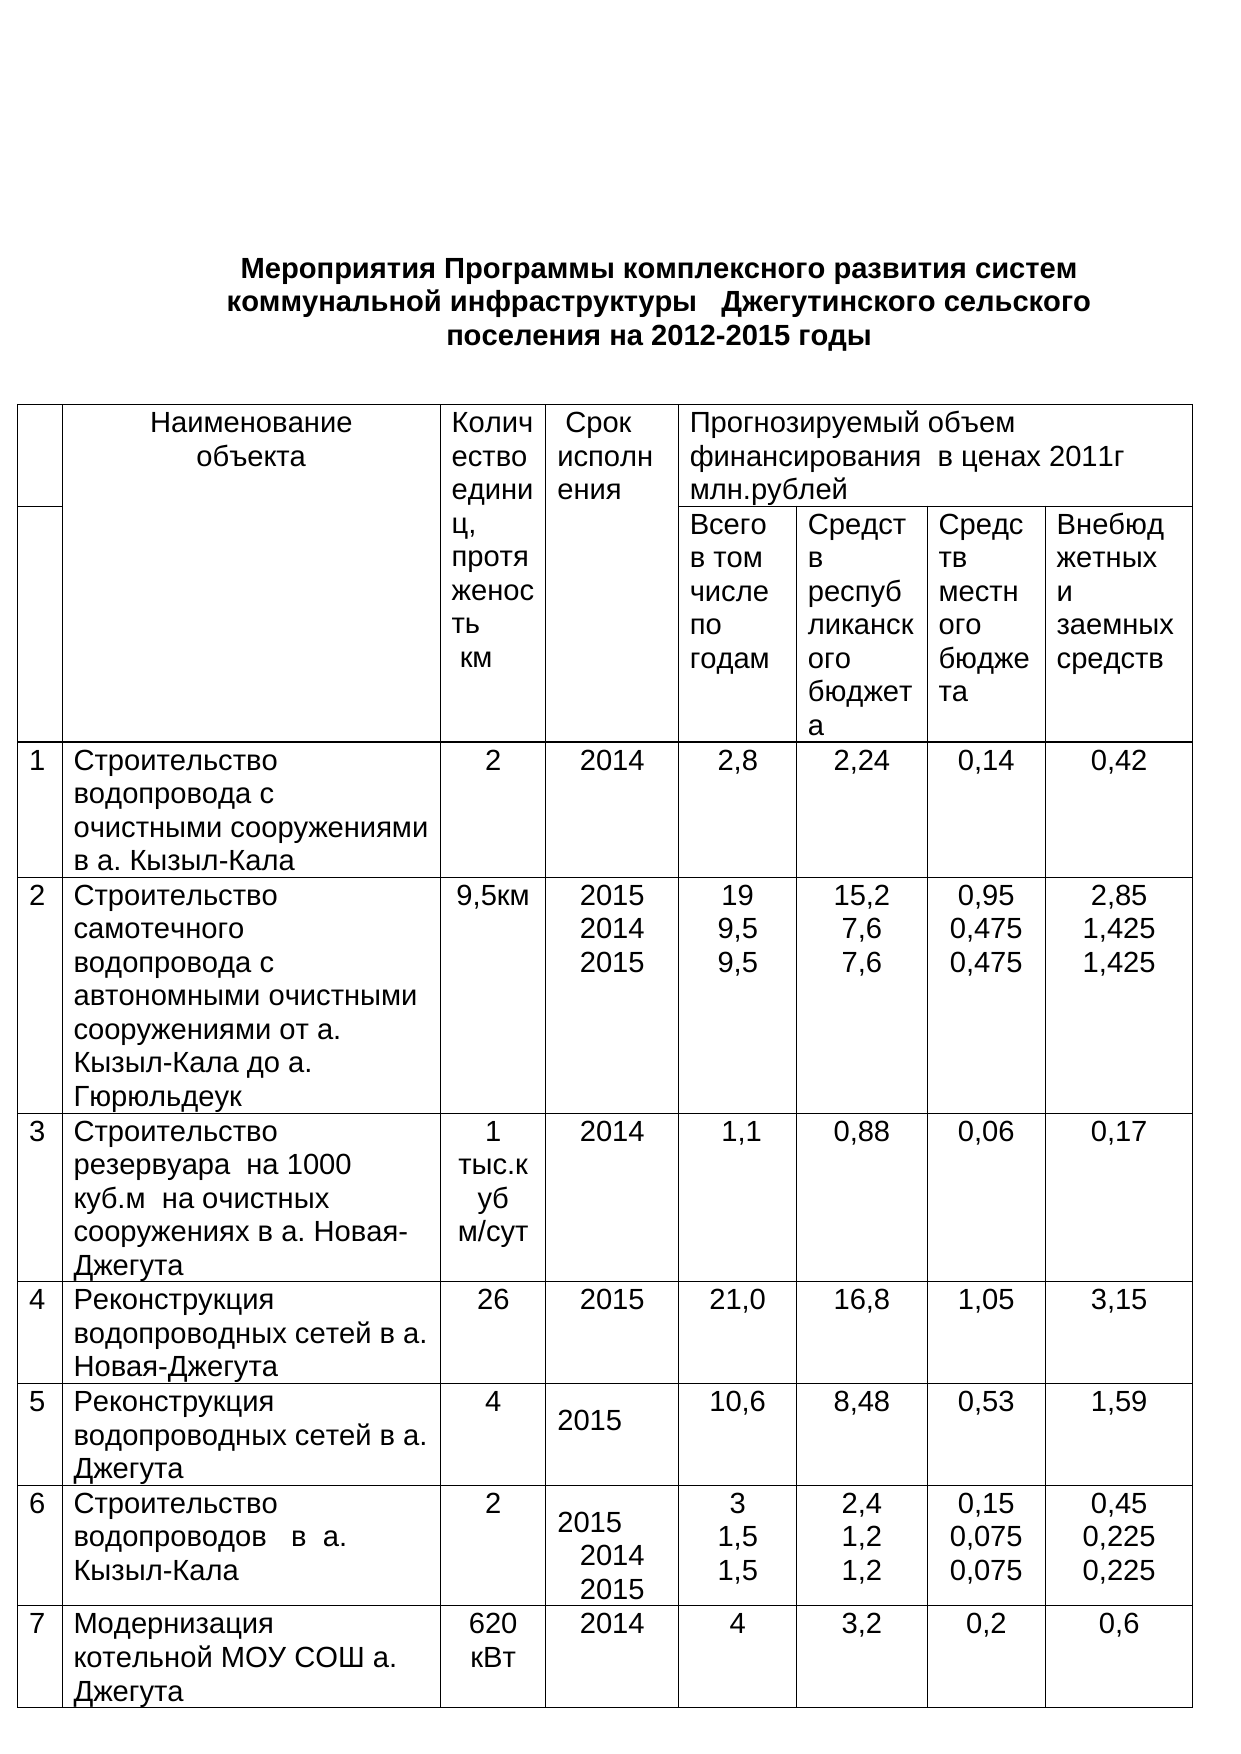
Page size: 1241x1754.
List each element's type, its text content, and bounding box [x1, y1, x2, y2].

table_cell 15,2 7,6 7,6 [797, 878, 927, 1112]
table_cell Строительство водопровода с очистными сооружениями в а. Кызыл-Кала [63, 743, 440, 877]
table_cell Реконструкция водопроводных сетей в а. Новая-Джегута [63, 1282, 440, 1383]
table_cell 3,15 [1046, 1282, 1192, 1383]
table_cell 1 тыс.куб м/сут [441, 1114, 545, 1281]
table_header Срок исполнения [546, 405, 678, 741]
table_header Наименование объекта [63, 405, 440, 741]
table_cell 0,2 [928, 1606, 1045, 1707]
table_cell 0,88 [797, 1114, 927, 1281]
table_cell 0,45 0,225 0,225 [1046, 1486, 1192, 1605]
table_cell 0,53 [928, 1384, 1045, 1484]
table_cell 0,17 [1046, 1114, 1192, 1281]
table_cell 1 [18, 743, 62, 877]
table_cell 0,6 [1046, 1606, 1192, 1707]
table_cell 2015 [546, 1282, 678, 1383]
table_cell 3 [18, 1114, 62, 1281]
table_cell 10,6 [679, 1384, 796, 1484]
table_cell Реконструкция водопроводных сетей в а. Джегута [63, 1384, 440, 1484]
table_cell 0,95 0,475 0,475 [928, 878, 1045, 1112]
table_cell Модернизация котельной МОУ СОШ а. Джегута [63, 1606, 440, 1707]
table_cell Строительство самотечного водопровода с автономными очистными сооружениями от а. Кызыл-Кала до а. Гюрюльдеук [63, 878, 440, 1112]
table_cell Внебюджетных и заемных средств [1046, 507, 1192, 741]
table_cell 1,59 [1046, 1384, 1192, 1484]
table_cell 2015 2014 2015 [546, 878, 678, 1112]
table_cell 4 [441, 1384, 545, 1484]
table_cell Средств республиканского бюджета [797, 507, 927, 741]
table_cell 19 9,5 9,5 [679, 878, 796, 1112]
table_cell Строительство водопроводов в а. Кызыл-Кала [63, 1486, 440, 1605]
table_cell 3 1,5 1,5 [679, 1486, 796, 1605]
table_cell 2014 [546, 743, 678, 877]
table_cell 2 [18, 878, 62, 1112]
table_cell 2014 [546, 1606, 678, 1707]
table_cell 0,42 [1046, 743, 1192, 877]
table_cell Средств местного бюджета [928, 507, 1045, 741]
table_cell 0,06 [928, 1114, 1045, 1281]
table_cell 2,85 1,425 1,425 [1046, 878, 1192, 1112]
table_cell 26 [441, 1282, 545, 1383]
table_cell 0,15 0,075 0,075 [928, 1486, 1045, 1605]
table_cell 7 [18, 1606, 62, 1707]
table_cell Строительство резервуара на 1000 куб.м на очистных сооружениях в а. Новая-Джегута [63, 1114, 440, 1281]
table_cell 0,14 [928, 743, 1045, 877]
table_header Количество единиц, протяженость км [441, 405, 545, 741]
table_cell 2,8 [679, 743, 796, 877]
table_cell 6 [18, 1486, 62, 1605]
table_cell 620 кВт [441, 1606, 545, 1707]
table_cell 2 [441, 1486, 545, 1605]
table_header Прогнозируемый объем финансирования в ценах 2011г млн.рублей [679, 405, 1192, 506]
table_cell 1,05 [928, 1282, 1045, 1383]
text Мероприятия Программы комплексного развития систем коммунальной инфраструктуры Джегутинского сельского поселения на 2012-2015 годы [151, 251, 1168, 351]
table_cell 2,24 [797, 743, 927, 877]
table_cell 2,4 1,2 1,2 [797, 1486, 927, 1605]
table_cell 2015 2014 2015 [546, 1486, 678, 1605]
table_cell [18, 507, 62, 741]
table_cell 4 [18, 1282, 62, 1383]
table_cell 16,8 [797, 1282, 927, 1383]
table_cell 5 [18, 1384, 62, 1484]
table_cell 3,2 [797, 1606, 927, 1707]
table_cell 2015 [546, 1384, 678, 1484]
table_cell Всего в том числе по годам [679, 507, 796, 741]
table_cell 8,48 [797, 1384, 927, 1484]
table_header [18, 405, 62, 506]
table_cell 4 [679, 1606, 796, 1707]
table_cell 21,0 [679, 1282, 796, 1383]
table_cell 1,1 [679, 1114, 796, 1281]
table_cell 2 [441, 743, 545, 877]
table_cell 9,5км [441, 878, 545, 1112]
table_cell 2014 [546, 1114, 678, 1281]
